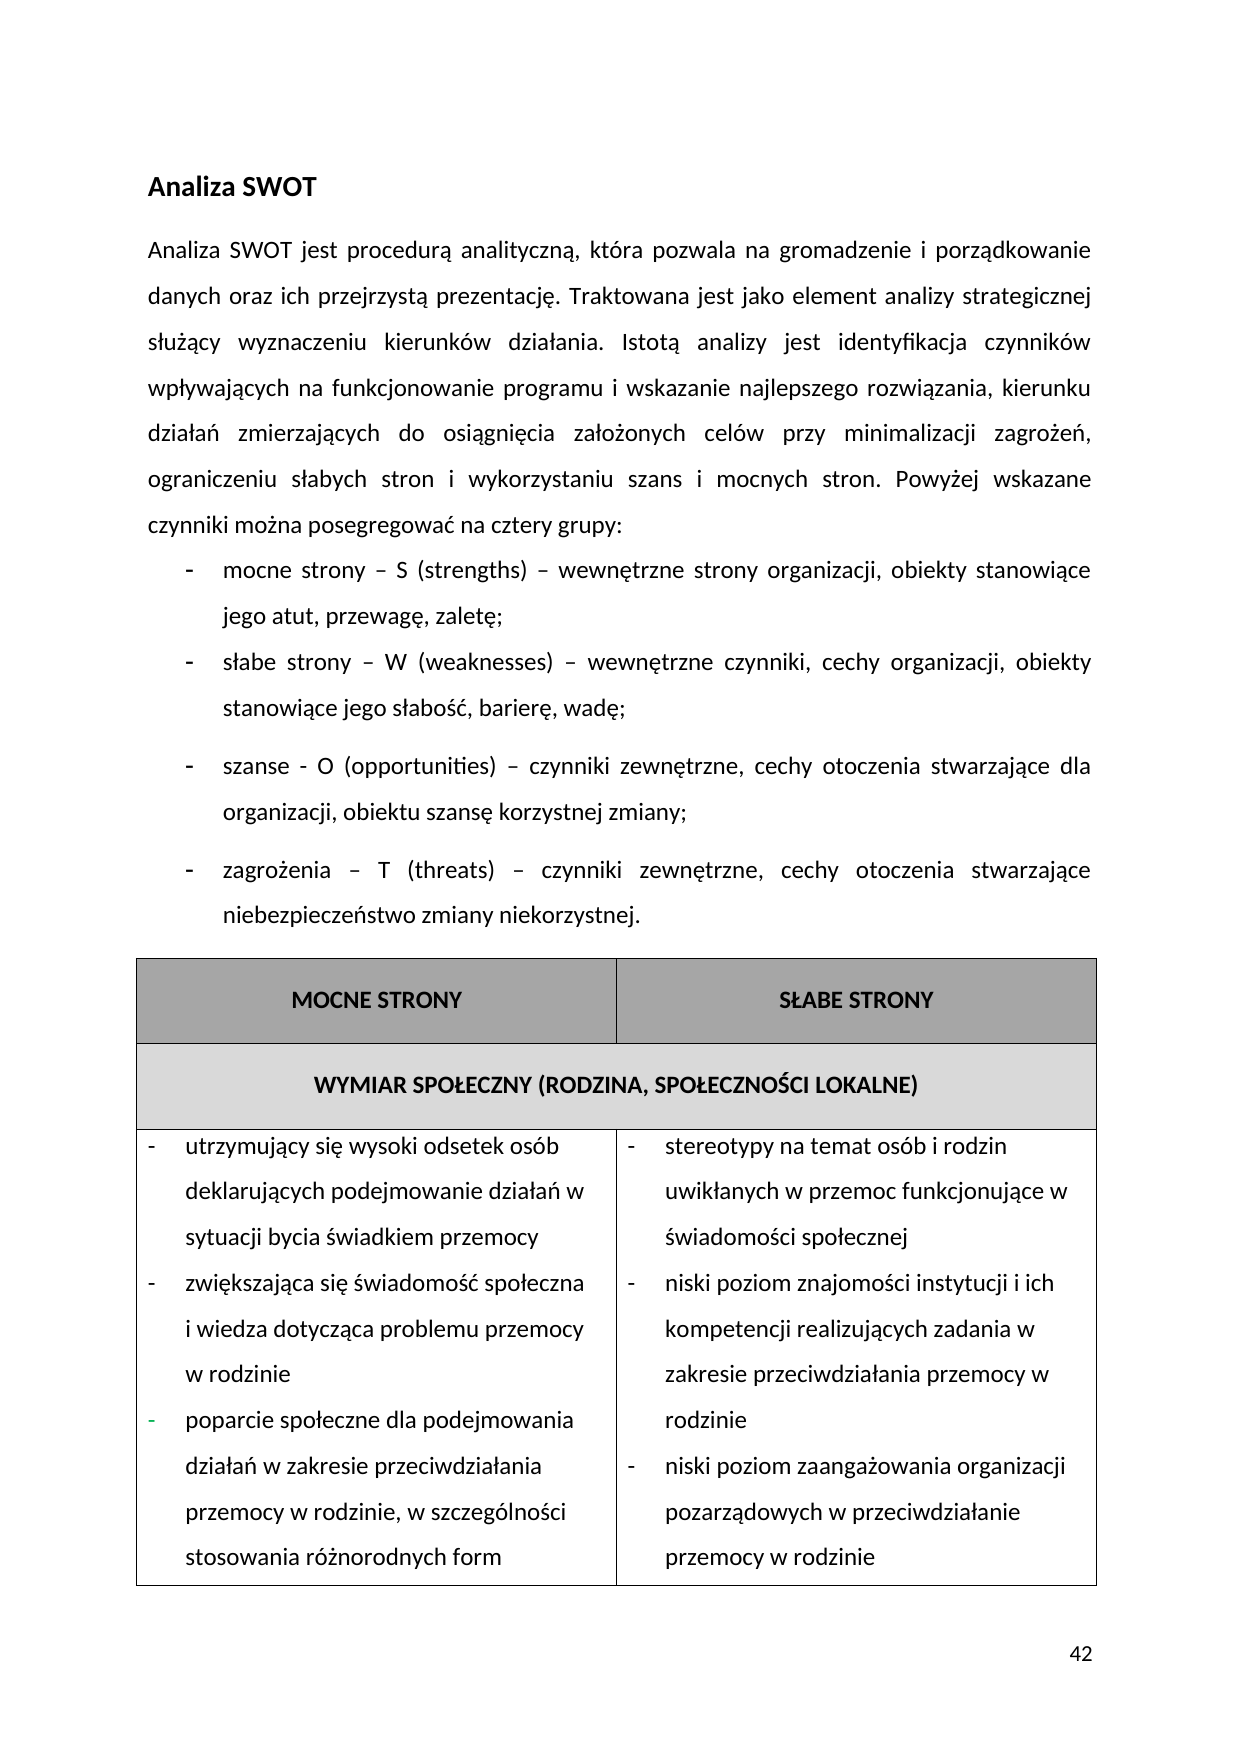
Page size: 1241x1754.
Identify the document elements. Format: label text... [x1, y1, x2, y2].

list zagrożenia – T (threats) – czynniki zewnętrzne, cechy otoczenia stwarzające niebezpieczeństwo zmiany niekorzystnej. [185, 854, 1092, 930]
table_header SŁABE STRONY [617, 959, 1096, 1043]
list szanse - O (opportunities) – czynniki zewnętrzne, cechy otoczenia stwarzające dla organizacji, obiektu szansę korzystnej zmiany; [185, 750, 1092, 826]
text Analiza SWOT jest procedurą analityczną, która pozwala na gromadzenie i porządkowanie danych oraz ich przejrzystą prezentację. Traktowana jest jako element analizy strategicznej służący wyznaczeniu kierunków działania. Istotą analizy jest identyfikacja czynników wpływających na funkcjonowanie programu i wskazanie najlepszego rozwiązania, kierunku działań zmierzających do osiągnięcia założonych celów przy minimalizacji zagrożeń, ograniczeniu słabych stron i wykorzystaniu szans i mocnych stron. Powyżej wskazane czynniki można posegregować na cztery grupy: [148, 234, 1092, 539]
subtitle Analiza SWOT [148, 168, 1092, 204]
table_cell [137, 1130, 616, 1585]
table_header MOCNE STRONY [137, 959, 616, 1043]
list mocne strony – S (strengths) – wewnętrzne strony organizacji, obiekty stanowiące jego atut, przewagę, zaletę; [185, 554, 1092, 631]
table_cell WYMIAR SPOŁECZNY (RODZINA, SPOŁECZNOŚCI LOKALNE) [137, 1044, 1096, 1129]
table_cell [617, 1130, 1096, 1585]
list słabe strony – W (weaknesses) – wewnętrzne czynniki, cechy organizacji, obiekty stanowiące jego słabość, barierę, wadę; [185, 646, 1092, 722]
